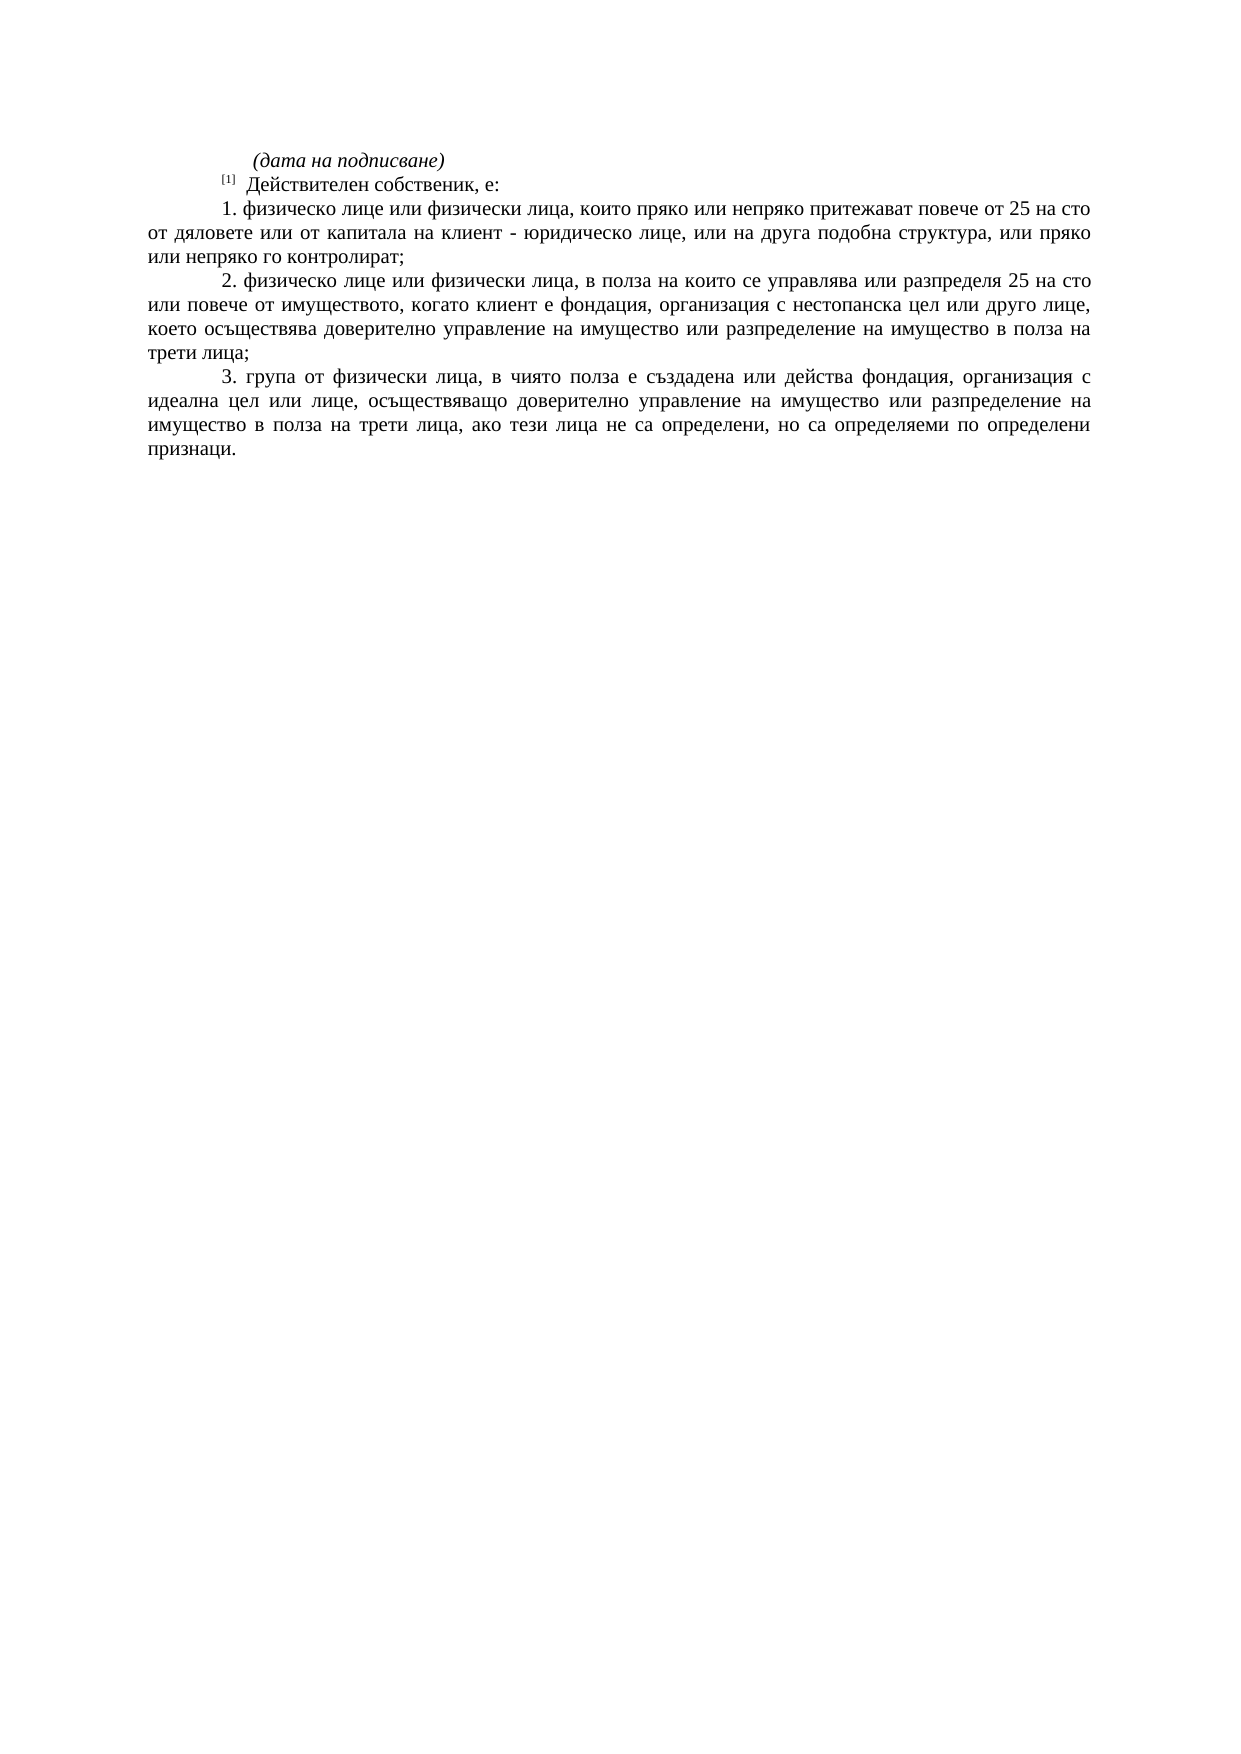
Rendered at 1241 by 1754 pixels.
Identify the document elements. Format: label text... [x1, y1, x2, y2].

text 2. физическо лице или физически лица, в полза на които се управлява или разпределя 25 на сто или повече от имуществото, когато клиент е фондация, организация с нестопанска цел или друго лице, което осъществява доверително управление на имущество или разпределение на имущество в полза на трети лица; [148, 268, 1093, 364]
text 1. физическо лице или физически лица, които пряко или непряко притежават повече от 25 на сто от дяловете или от капитала на клиент - юридическо лице, или на друга подобна структура, или пряко или непряко го контролират; [148, 196, 1093, 268]
text [1] Действителен собственик, е: [148, 172, 1093, 196]
text (дата на подписване) [221, 148, 1093, 172]
text 3. група от физически лица, в чиято полза е създадена или действа фондация, организация с идеална цел или лице, осъществяващо доверително управление на имущество или разпределение на имущество в полза на трети лица, ако тези лица не са определени, но са определяеми по определени признаци. [148, 364, 1093, 460]
